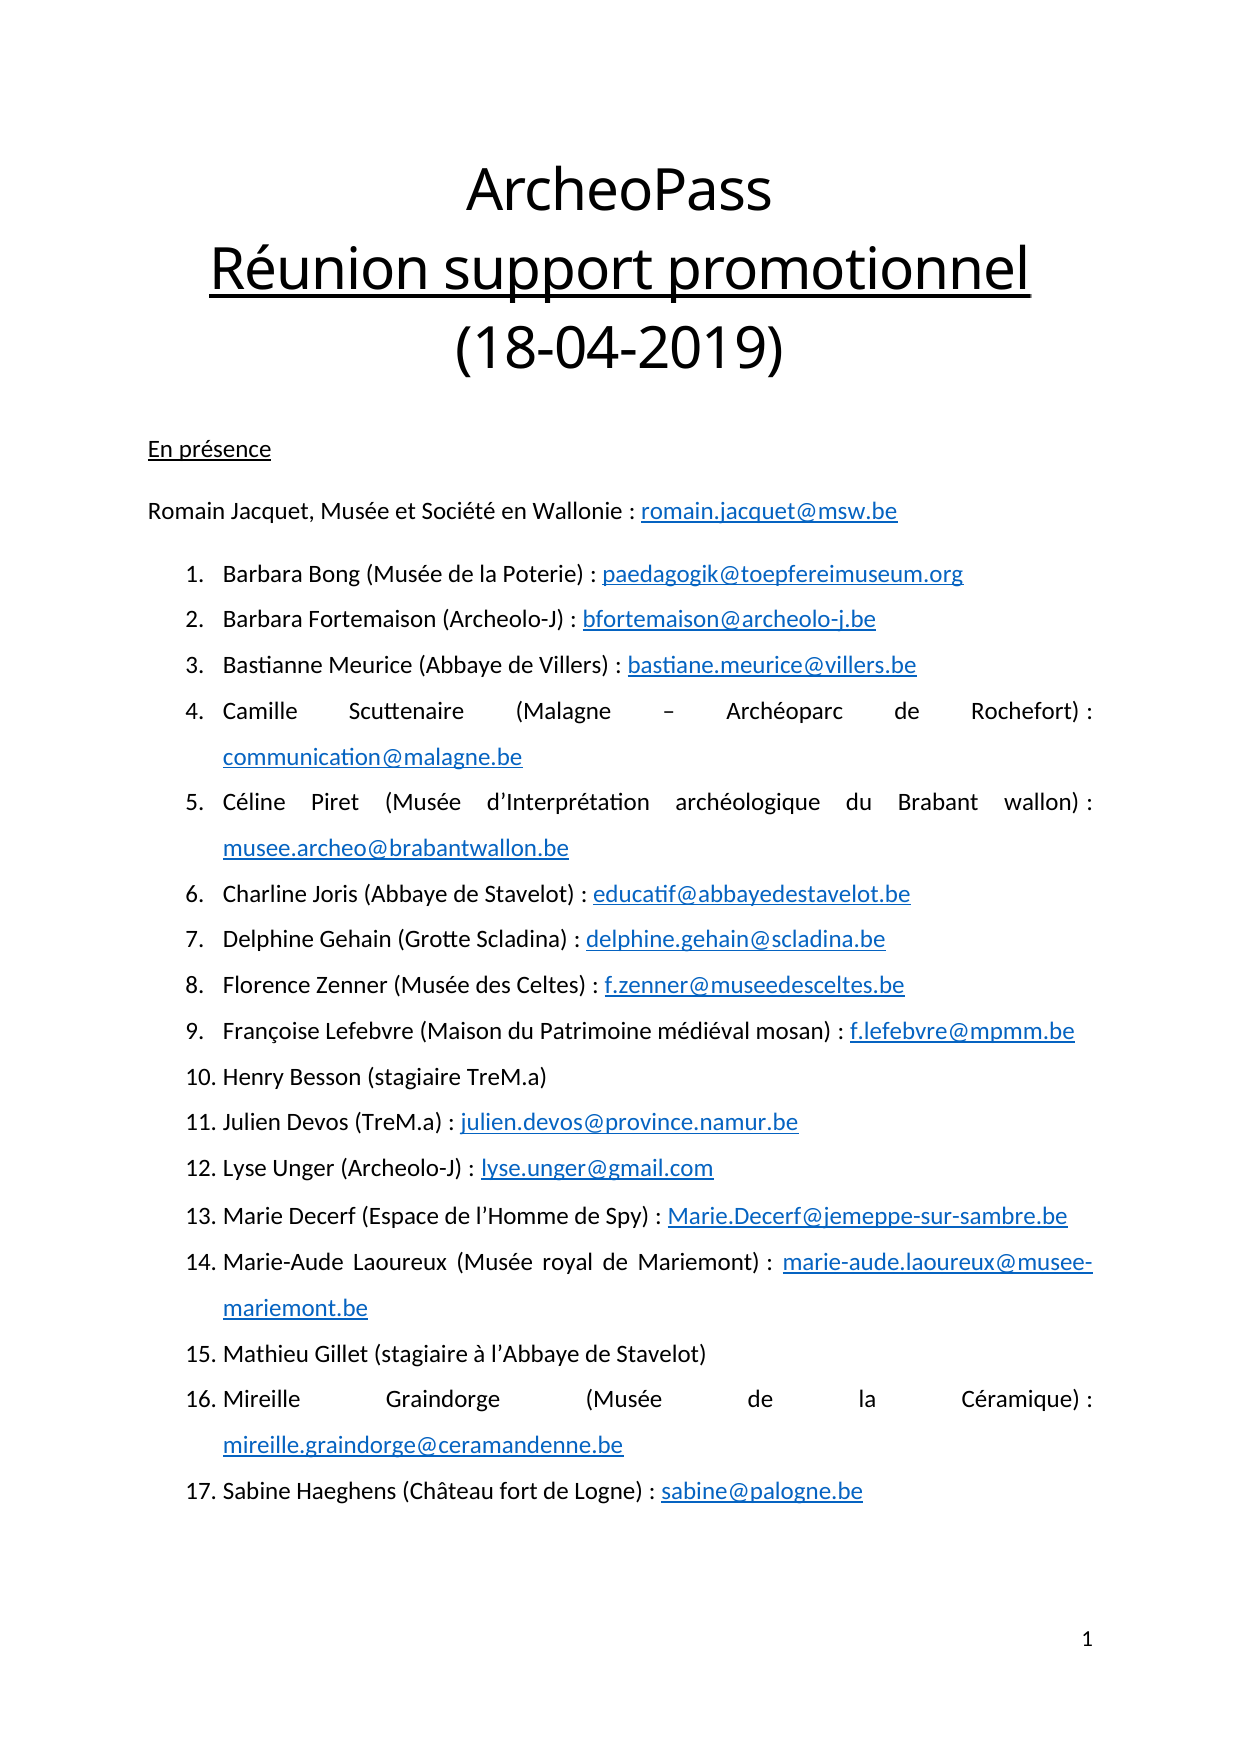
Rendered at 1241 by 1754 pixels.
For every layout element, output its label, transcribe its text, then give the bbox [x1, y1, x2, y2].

list Camille Scuttenaire (Malagne – Archéoparc de Rochefort) : communication@malagne.be [185, 695, 1093, 771]
list Lyse Unger (Archeolo-J) : lyse.unger@gmail.com [185, 1152, 1093, 1183]
list Sabine Haeghens (Château fort de Logne) : sabine@palogne.be [185, 1475, 1093, 1505]
text En présence [148, 433, 1093, 463]
list Florence Zenner (Musée des Celtes) : f.zenner@museedesceltes.be [185, 969, 1093, 1000]
title (18-04-2019) [148, 307, 1093, 386]
list Barbara Fortemaison (Archeolo-J) : bfortemaison@archeolo-j.be [185, 603, 1093, 634]
list Françoise Lefebvre (Maison du Patrimoine médiéval mosan) : f.lefebvre@mpmm.be [185, 1015, 1093, 1046]
list Bastianne Meurice (Abbaye de Villers) : bastiane.meurice@villers.be [185, 649, 1093, 680]
title ArcheoPass [148, 148, 1093, 227]
list Barbara Bong (Musée de la Poterie) : paedagogik@toepfereimuseum.org [185, 558, 1093, 588]
list Julien Devos (TreM.a) : julien.devos@province.namur.be [185, 1106, 1093, 1137]
list Delphine Gehain (Grotte Scladina) : delphine.gehain@scladina.be [185, 923, 1093, 954]
list Henry Besson (stagiaire TreM.a) [185, 1061, 1093, 1091]
list Céline Piret (Musée d’Interprétation archéologique du Brabant wallon) : musee.archeo@brabantwallon.be [185, 786, 1093, 863]
title Réunion support promotionnel [148, 227, 1093, 307]
list Marie-Aude Laoureux (Musée royal de Mariemont) : marie-aude.laoureux@musee-mariemont.be [185, 1246, 1093, 1322]
text Romain Jacquet, Musée et Société en Wallonie : romain.jacquet@msw.be [148, 495, 1093, 526]
list Charline Joris (Abbaye de Stavelot) : educatif@abbayedestavelot.be [185, 878, 1093, 908]
list Mathieu Gillet (stagiaire à l’Abbaye de Stavelot) [185, 1338, 1093, 1368]
list Mireille Graindorge (Musée de la Céramique) : mireille.graindorge@ceramandenne.be [185, 1383, 1093, 1460]
list Marie Decerf (Espace de l’Homme de Spy) : Marie.Decerf@jemeppe-sur-sambre.be [185, 1201, 1093, 1231]
